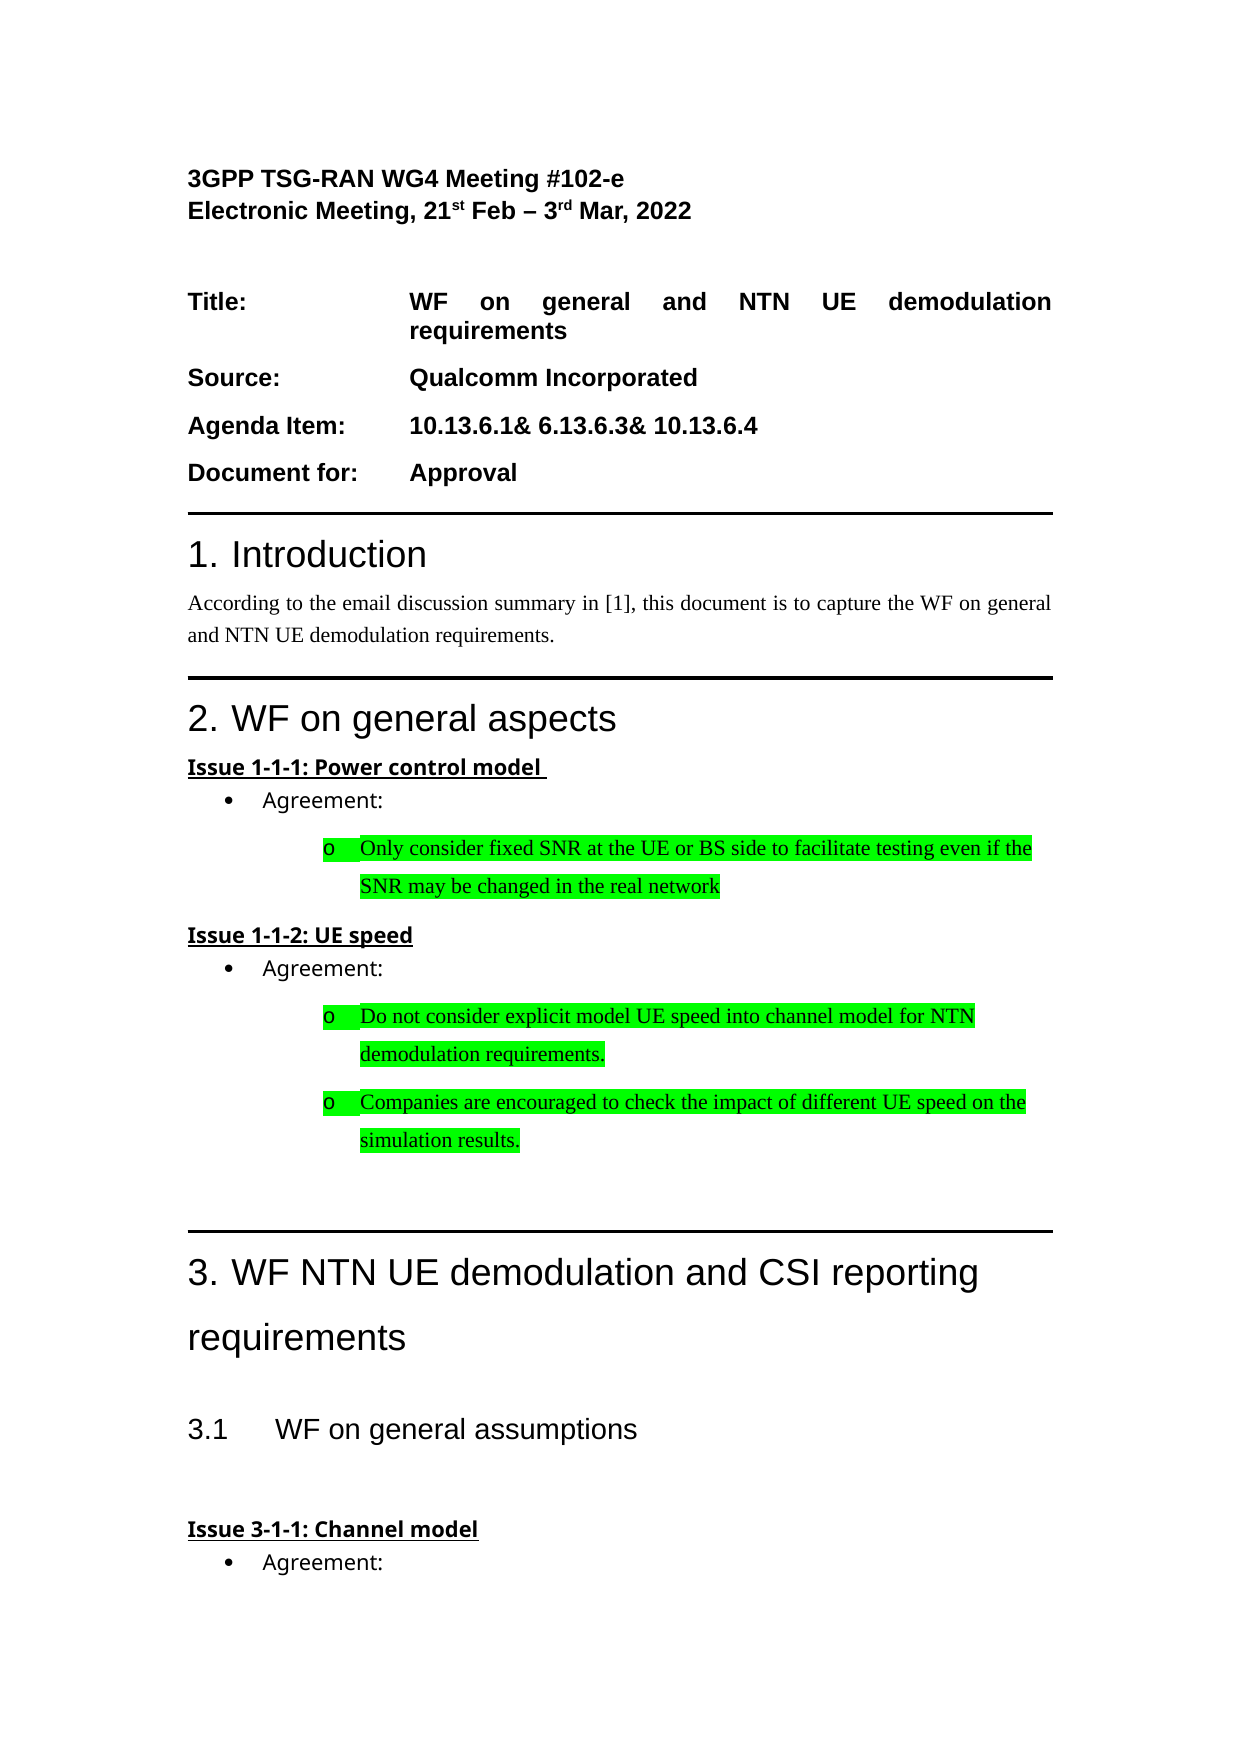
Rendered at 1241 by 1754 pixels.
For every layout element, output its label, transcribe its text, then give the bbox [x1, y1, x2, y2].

list Agreement: [225, 1546, 1053, 1578]
subtitle WF on general aspects [187, 677, 1053, 751]
list Agreement: [225, 783, 1053, 816]
text Issue 1-1-2: UE speed [187, 919, 1053, 951]
list Do not consider explicit model UE speed into channel model for NTN demodulation requirements. [322, 1001, 1053, 1070]
text Source: Qualcomm Incorporated [187, 363, 1053, 392]
list Only consider fixed SNR at the UE or BS side to facilitate testing even if the SNR may be changed in the real network [322, 833, 1053, 902]
text Issue 1-1-1: Power control model [187, 751, 1053, 783]
text Issue 3-1-1: Channel model [187, 1513, 1053, 1546]
list Agreement: [225, 951, 1053, 984]
text Agenda Item: 10.13.6.1& 6.13.6.3& 10.13.6.4 [187, 411, 1053, 439]
text Electronic Meeting, 21st Feb – 3rd Mar, 2022 [187, 194, 1053, 227]
list Companies are encouraged to check the impact of different UE speed on the simulation results. [322, 1087, 1053, 1156]
subtitle WF NTN UE demodulation and CSI reporting requirements [187, 1231, 1053, 1369]
text 3GPP TSG-RAN WG4 Meeting #102-e R4-22xxxxx [187, 162, 1053, 194]
subtitle Introduction [187, 513, 1053, 586]
text According to the email discussion summary in [1], this document is to capture the WF on general and NTN UE demodulation requirements. [187, 586, 1053, 651]
subtitle 3.1 WF on general assumptions [187, 1397, 1053, 1462]
text Title: WF on general and NTN UE demodulation requirements [187, 287, 1053, 344]
text Document for: Approval [187, 458, 1053, 487]
